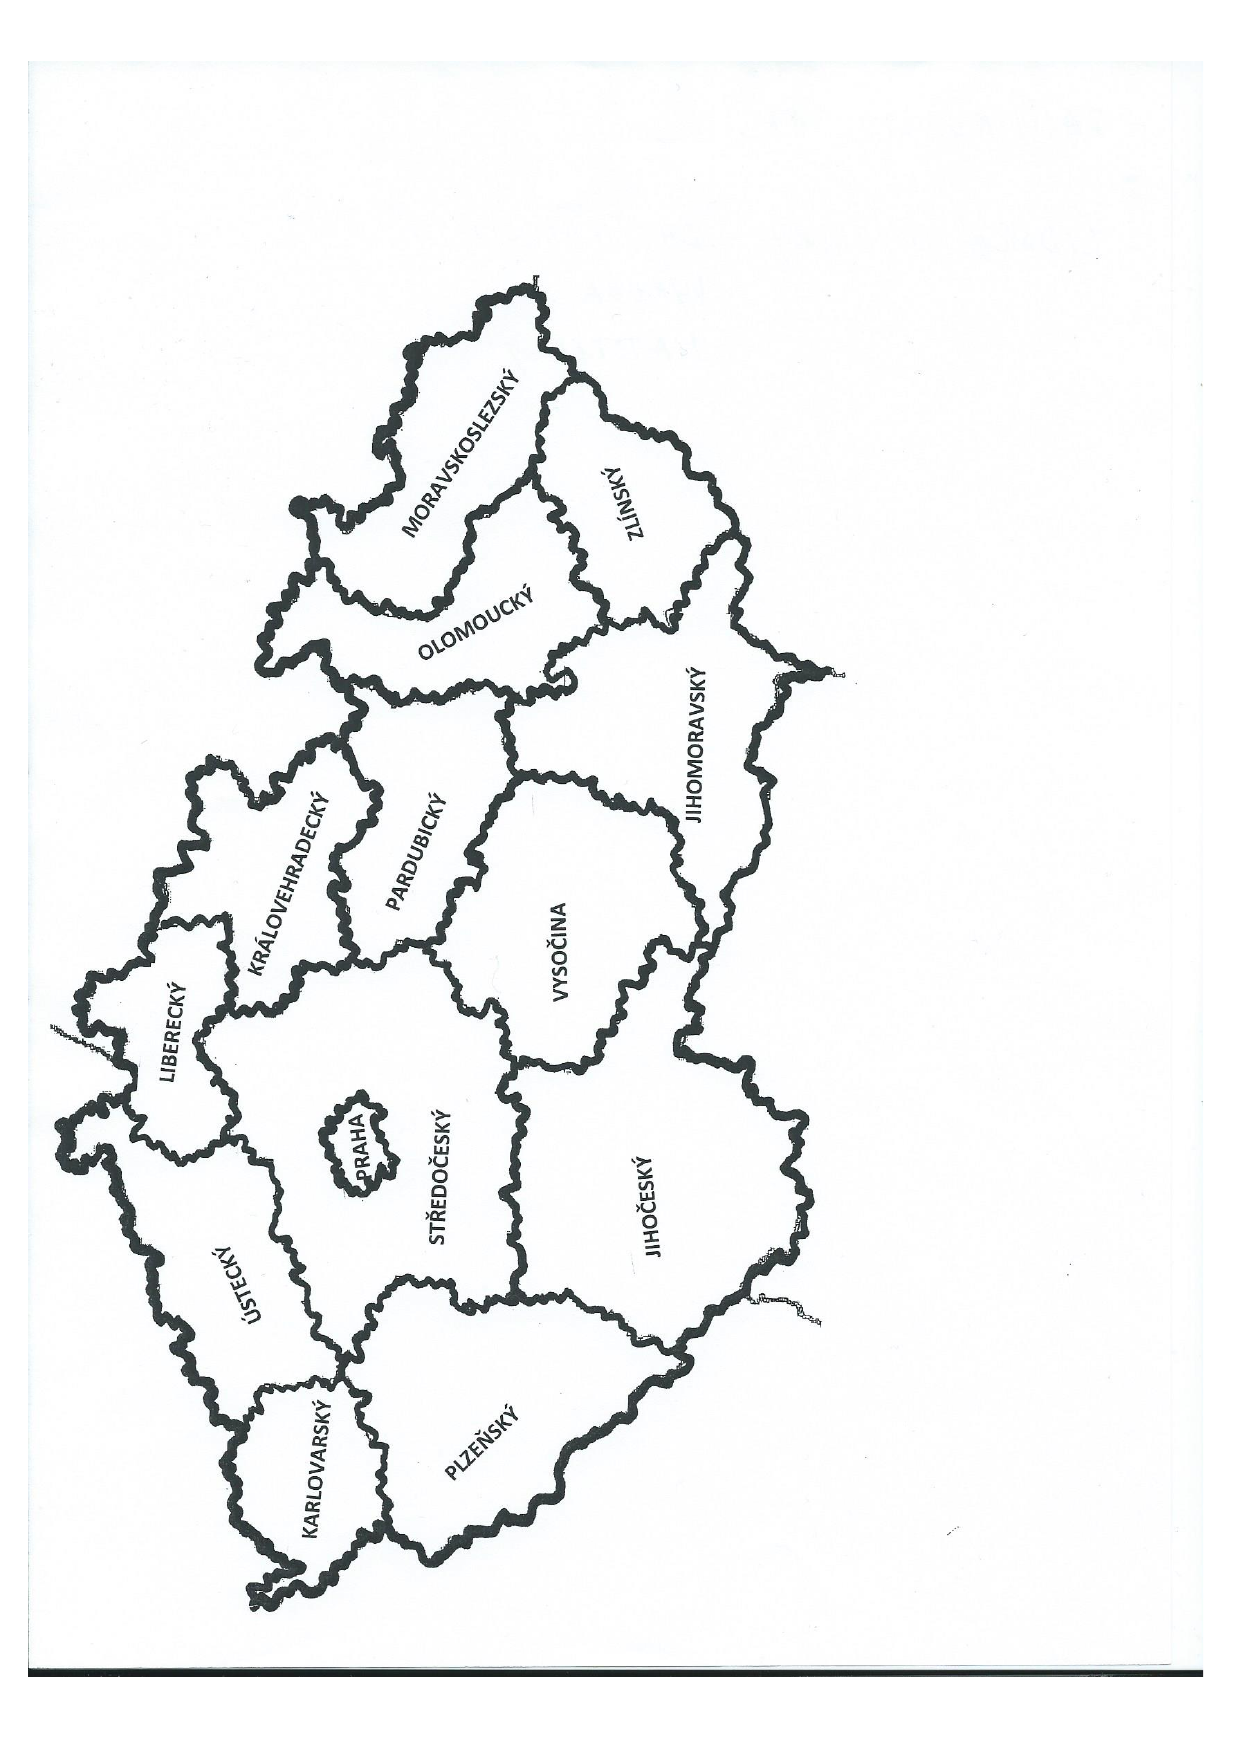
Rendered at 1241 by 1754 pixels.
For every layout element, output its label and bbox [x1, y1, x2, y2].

picture [28, 61, 1204, 1677]
